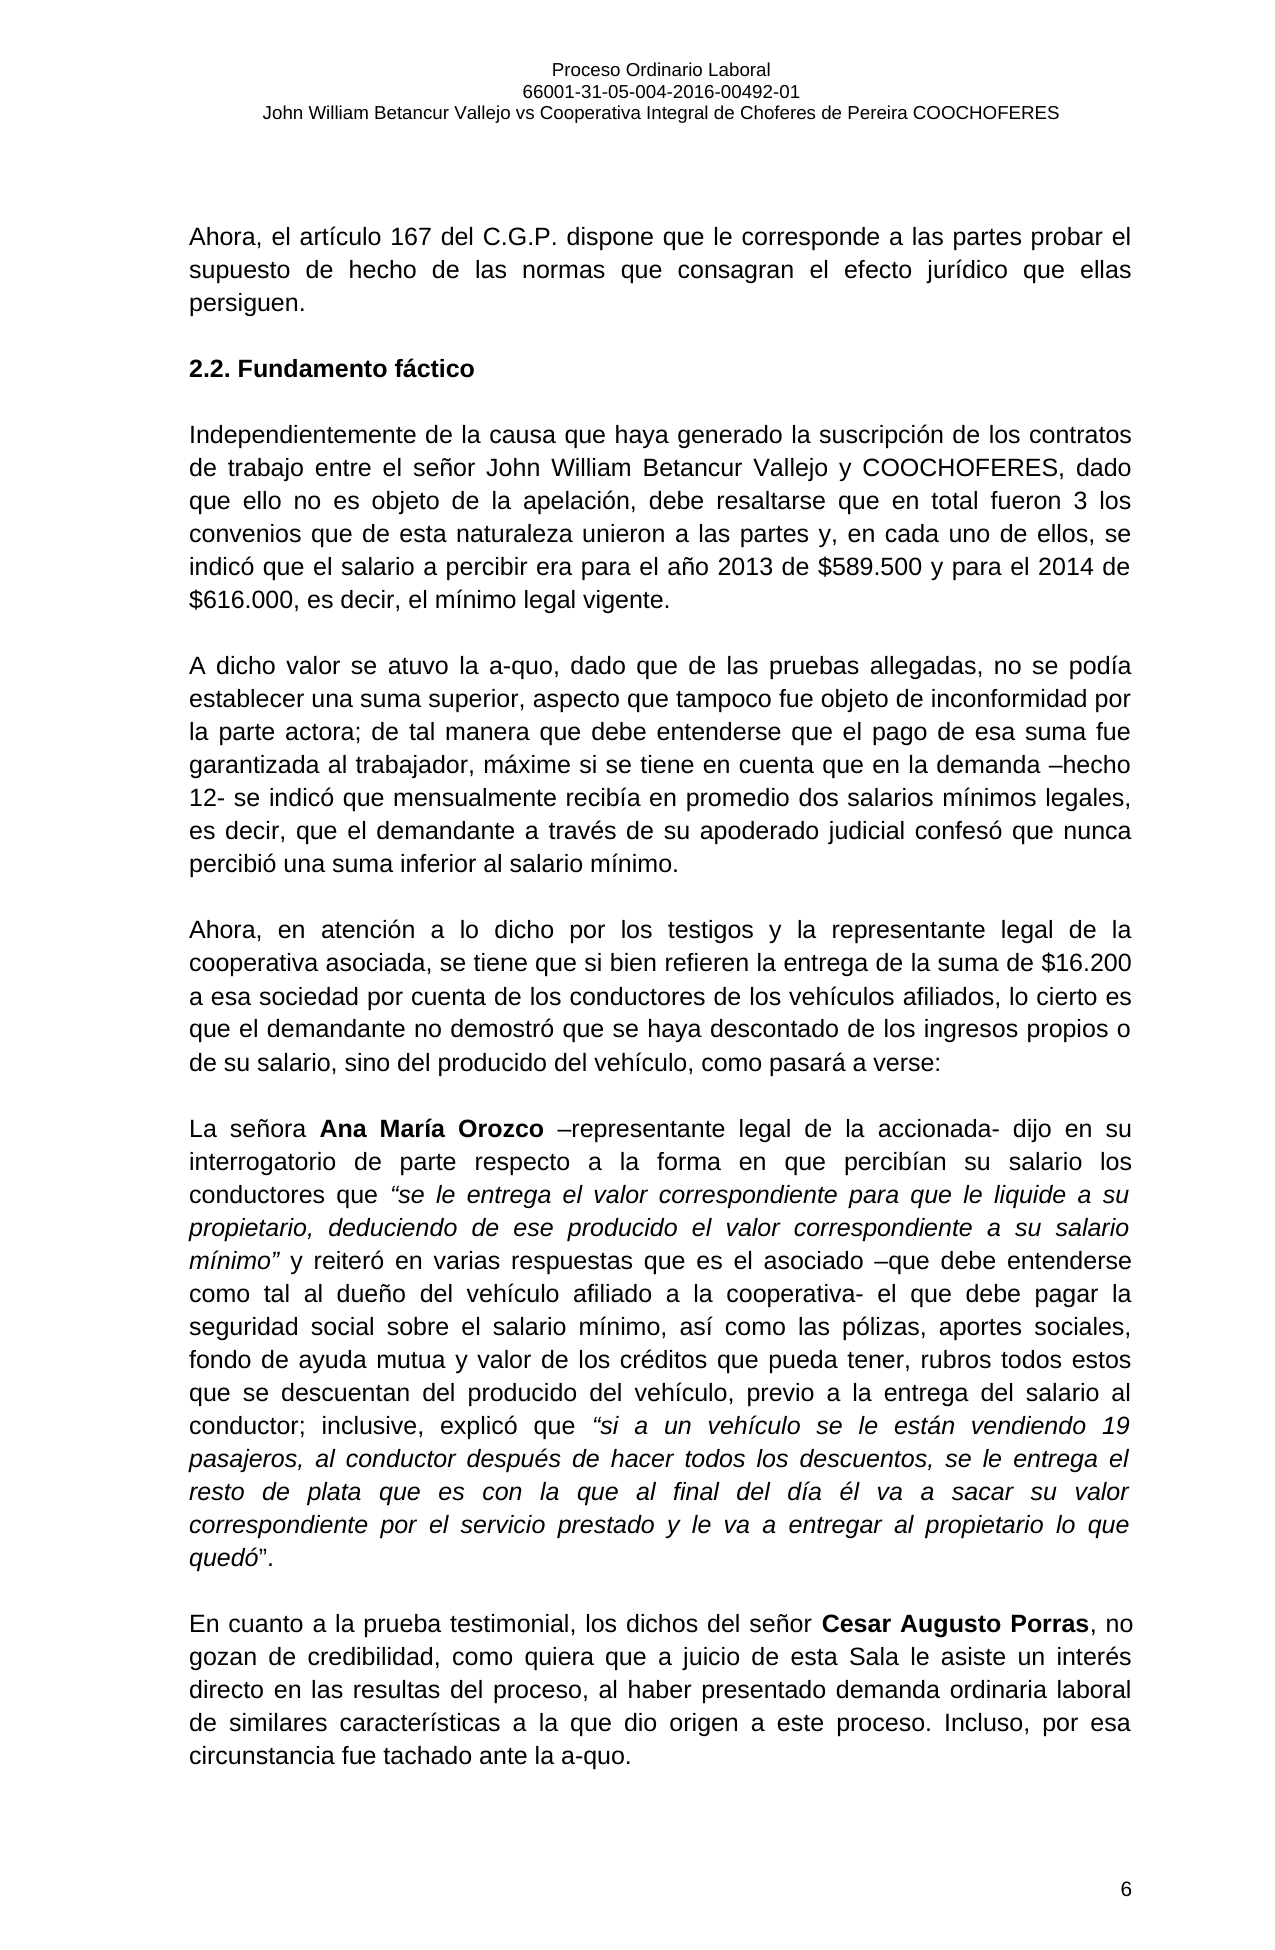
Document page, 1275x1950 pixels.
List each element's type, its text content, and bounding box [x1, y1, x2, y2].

text A dicho valor se atuvo la a-quo, dado que de las pruebas allegadas, no se podía establecer una suma superior, aspecto que tampoco fue objeto de inconformidad por la parte actora; de tal manera que debe entenderse que el pago de esa suma fue garantizada al trabajador, máxime si se tiene en cuenta que en la demanda –hecho 12- se indicó que mensualmente recibía en promedio dos salarios mínimos legales, es decir, que el demandante a través de su apoderado judicial confesó que nunca percibió una suma inferior al salario mínimo. [189, 651, 1133, 878]
text 2.2. Fundamento fáctico [189, 354, 1133, 383]
text Ahora, en atención a lo dicho por los testigos y la representante legal de la cooperativa asociada, se tiene que si bien refieren la entrega de la suma de $16.200 a esa sociedad por cuenta de los conductores de los vehículos afiliados, lo cierto es que el demandante no demostró que se haya descontado de los ingresos propios o de su salario, sino del producido del vehículo, como pasará a verse: [189, 915, 1133, 1076]
text Ahora, el artículo 167 del C.G.P. dispone que le corresponde a las partes probar el supuesto de hecho de las normas que consagran el efecto jurídico que ellas persiguen. [189, 222, 1133, 317]
text La señora Ana María Orozco –representante legal de la accionada- dijo en su interrogatorio de parte respecto a la forma en que percibían su salario los conductores que “se le entrega el valor correspondiente para que le liquide a su propietario, deduciendo de ese producido el valor correspondiente a su salario mínimo” y reiteró en varias respuestas que es el asociado –que debe entenderse como tal al dueño del vehículo afiliado a la cooperativa- el que debe pagar la seguridad social sobre el salario mínimo, así como las pólizas, aportes sociales, fondo de ayuda mutua y valor de los créditos que pueda tener, rubros todos estos que se descuentan del producido del vehículo, previo a la entrega del salario al conductor; inclusive, explicó que “si a un vehículo se le están vendiendo 19 pasajeros, al conductor después de hacer todos los descuentos, se le entrega el resto de plata que es con la que al final del día él va a sacar su valor correspondiente por el servicio prestado y le va a entregar al propietario lo que quedó”. [189, 1113, 1133, 1572]
text En cuanto a la prueba testimonial, los dichos del señor Cesar Augusto Porras, no gozan de credibilidad, como quiera que a juicio de esta Sala le asiste un interés directo en las resultas del proceso, al haber presentado demanda ordinaria laboral de similares características a la que dio origen a este proceso. Incluso, por esa circunstancia fue tachado ante la a-quo. [189, 1609, 1133, 1770]
text Independientemente de la causa que haya generado la suscripción de los contratos de trabajo entre el señor John William Betancur Vallejo y COOCHOFERES, dado que ello no es objeto de la apelación, debe resaltarse que en total fueron 3 los convenios que de esta naturaleza unieron a las partes y, en cada uno de ellos, se indicó que el salario a percibir era para el año 2013 de $589.500 y para el 2014 de $616.000, es decir, el mínimo legal vigente. [189, 420, 1133, 614]
